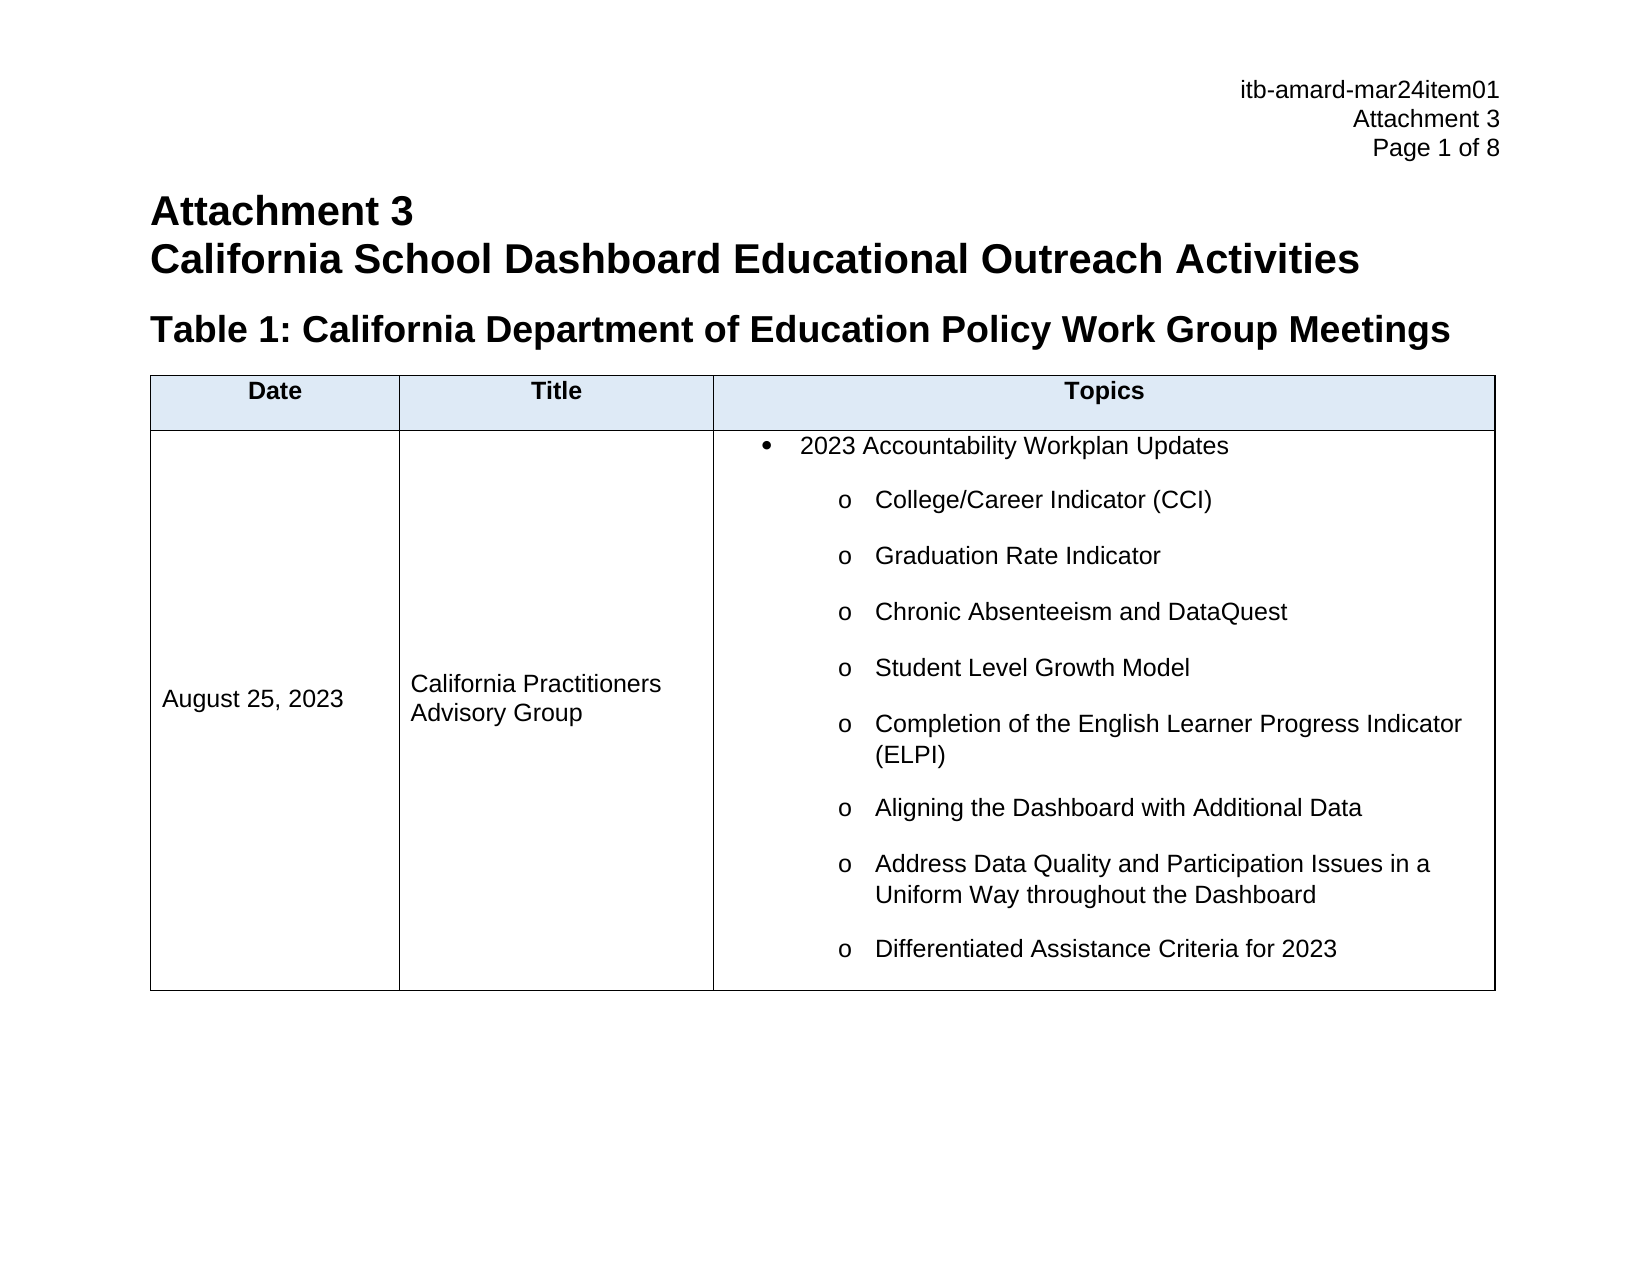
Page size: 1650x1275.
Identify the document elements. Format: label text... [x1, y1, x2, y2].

table_header Date [151, 376, 399, 430]
table_cell California Practitioners Advisory Group [400, 431, 713, 990]
subtitle Table 1: California Department of Education Policy Work Group Meetings [150, 307, 1500, 350]
table_cell 2023 Accountability Workplan Updates College/Career Indicator (CCI) Graduation Rate Indicator Chronic Absenteeism and DataQuest Student Level Growth Model Completion of the English Learner Progress Indicator (ELPI) Aligning the Dashboard with Additional Data Address Data Quality and Participation Issues in a Uniform Way throughout the Dashboard Differentiated Assistance Criteria for 2023 [714, 431, 1494, 990]
table_header Topics [714, 376, 1494, 430]
subtitle Attachment 3 California School Dashboard Educational Outreach Activities [150, 186, 1500, 282]
table_cell August 25, 2023 [151, 431, 399, 990]
table_header Title [400, 376, 713, 430]
